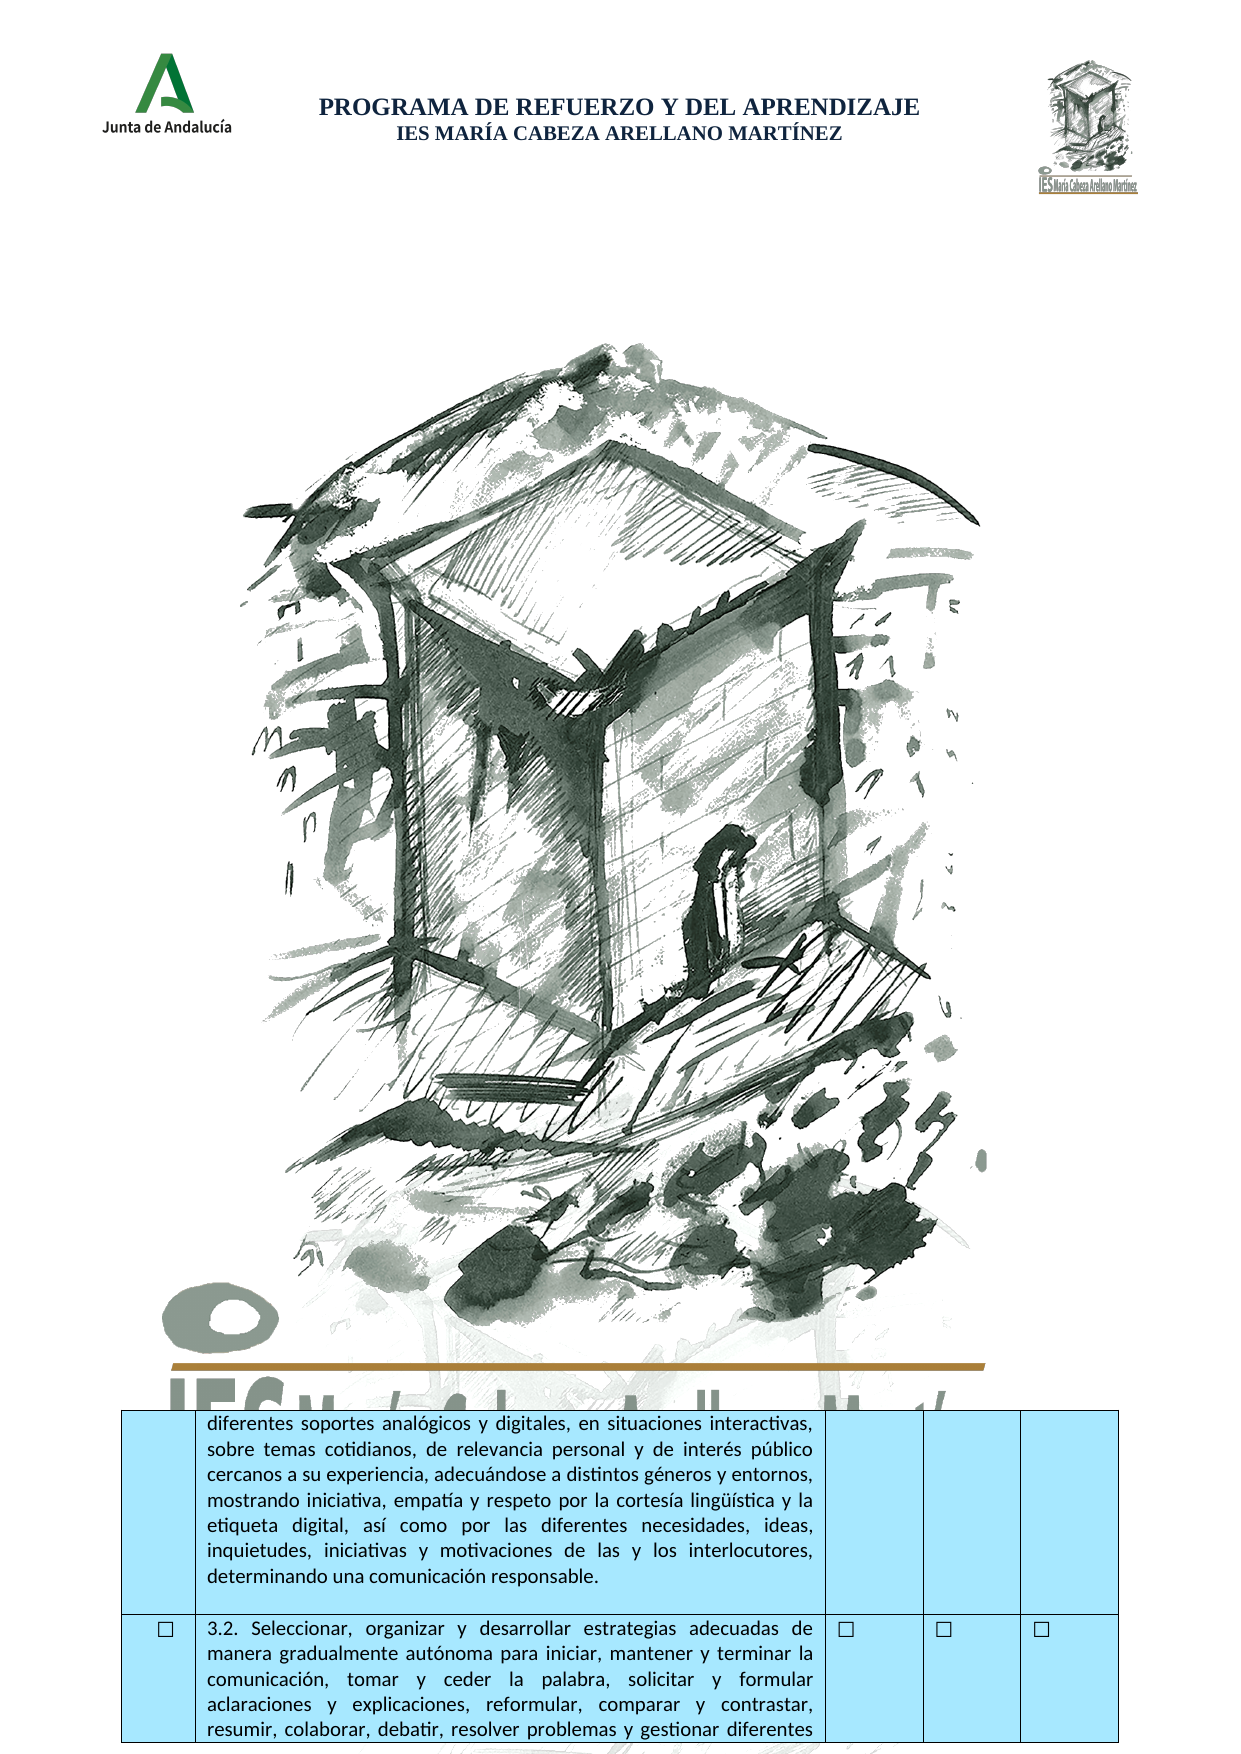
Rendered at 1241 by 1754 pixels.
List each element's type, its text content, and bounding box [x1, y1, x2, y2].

table_cell 3.2. Seleccionar, organizar y desarrollar estrategias adecuadas de manera gradualmente autónoma para iniciar, mantener y terminar la comunicación, tomar y ceder la palabra, solicitar y formular aclaraciones y explicaciones, reformular, comparar y contrastar, resumir, colaborar, debatir, resolver problemas y gestionar diferentes situaciones. [196, 1615, 825, 1742]
picture [132, 44, 1146, 1410]
table_cell [122, 1615, 195, 1742]
table_cell 3.1. Planificar, participar y colaborar activamente, a través de diferentes soportes analógicos y digitales, en situaciones interactivas, sobre temas cotidianos, de relevancia personal y de interés público cercanos a su experiencia, adecuándose a distintos géneros y entornos, mostrando iniciativa, empatía y respeto por la cortesía lingüística y la etiqueta digital, así como por las diferentes necesidades, ideas, inquietudes, iniciativas y motivaciones de las y los interlocutores, determinando una comunicación responsable. [196, 1411, 825, 1614]
picture [91, 47, 243, 139]
